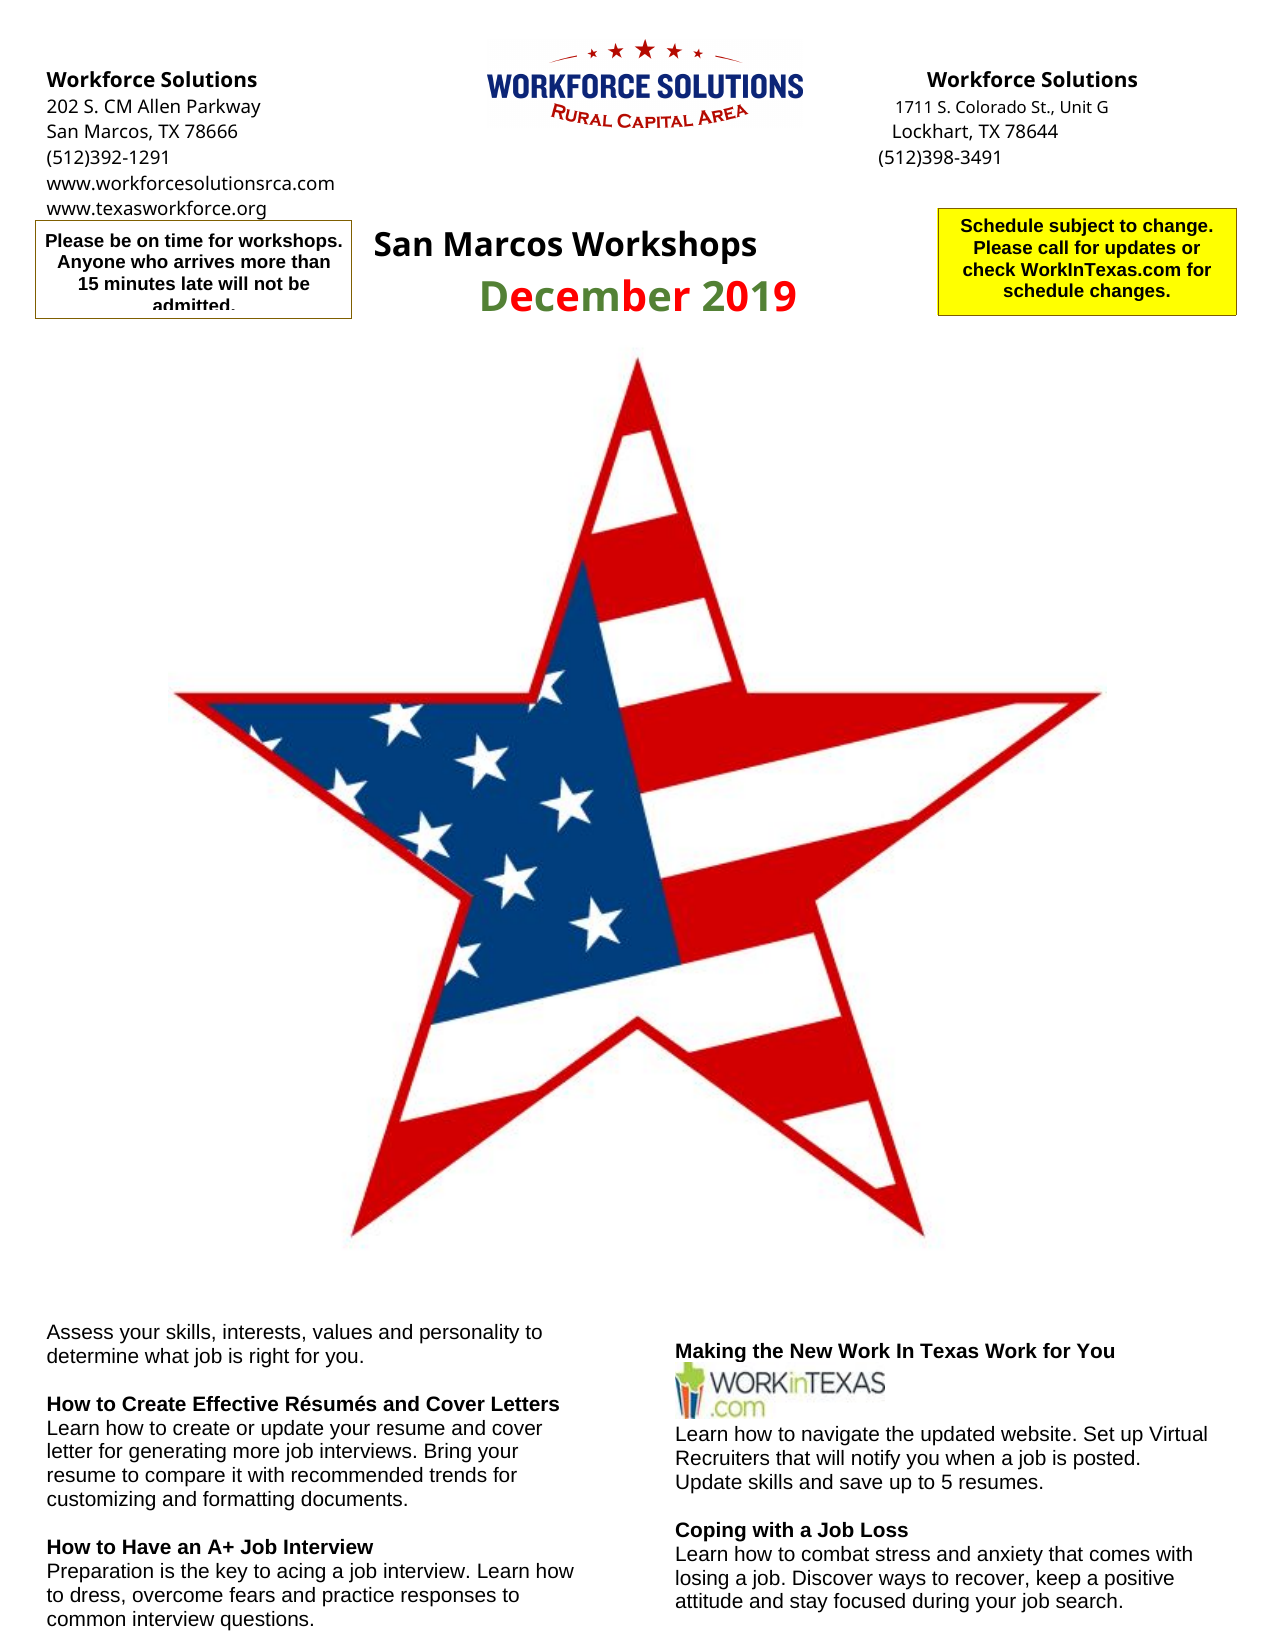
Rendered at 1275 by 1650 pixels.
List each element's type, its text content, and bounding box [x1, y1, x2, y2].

text How to Create Effective Résumés and Cover Letters [46, 1391, 581, 1415]
picture [168, 323, 1107, 1261]
text Making the New Work In Texas Work for You [675, 1339, 1210, 1363]
text Learn how to create or update your resume and cover letter for generating more job interviews. Bring your resume to compare it with recommended trends for customizing and formatting documents. [46, 1415, 581, 1511]
text Learn how to combat stress and anxiety that comes with losing a job. Discover ways to recover, keep a positive attitude and stay focused during your job search. [675, 1541, 1210, 1613]
text Learn how to navigate the updated website. Set up Virtual Recruiters that will notify you when a job is posted. Update skills and save up to 5 resumes. [675, 1422, 1210, 1493]
text How to Have an A+ Job Interview [46, 1535, 581, 1559]
text Coping with a Job Loss [675, 1517, 1210, 1541]
picture [487, 39, 803, 128]
text Preparation is the key to acing a job interview. Learn how to dress, overcome fears and practice responses to common interview questions. [46, 1559, 581, 1631]
picture [675, 1362, 885, 1419]
text Assess your skills, interests, values and personality to determine what job is right for you. [46, 1319, 600, 1367]
